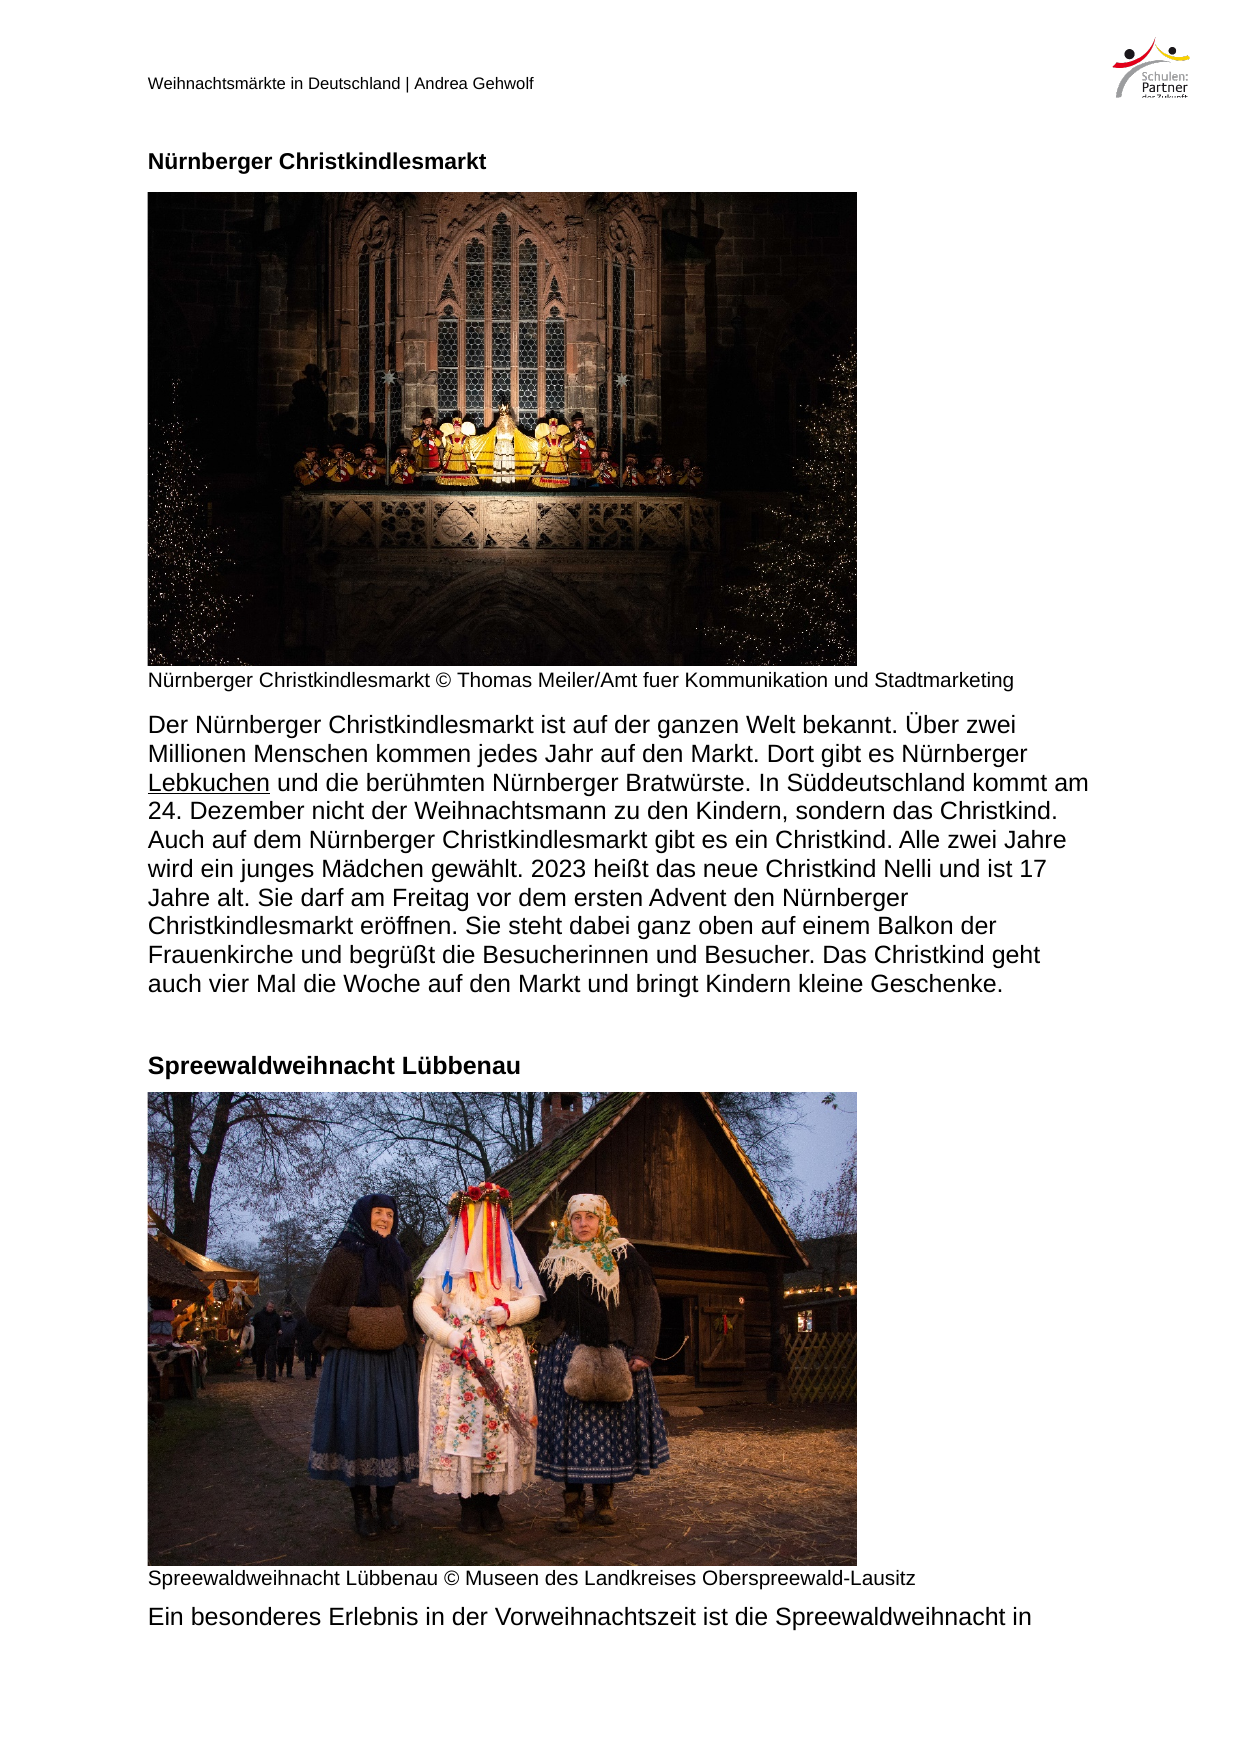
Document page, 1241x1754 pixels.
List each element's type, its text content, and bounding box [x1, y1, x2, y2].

picture [1111, 37, 1190, 97]
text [148, 1602, 1093, 1631]
picture [147, 1092, 857, 1566]
picture [147, 192, 857, 666]
text Spreewaldweihnacht Lübbenau [148, 1051, 1093, 1080]
text Der Nürnberger Christkindlesmarkt ist auf der ganzen Welt bekannt. Über zwei Millionen Menschen kommen jedes Jahr auf den Markt. Dort gibt es Nürnberger Lebkuchen und die berühmten Nürnberger Bratwürste. In Süddeutschland kommt am 24. Dezember nicht der Weihnachtsmann zu den Kindern, sondern das Christkind. Auch auf dem Nürnberger Christkindlesmarkt gibt es ein Christkind. Alle zwei Jahre wird ein junges Mädchen gewählt. 2023 heißt das neue Christkind Nelli und ist 17 Jahre alt. Sie darf am Freitag vor dem ersten Advent den Nürnberger Christkindlesmarkt eröffnen. Sie steht dabei ganz oben auf einem Balkon der Frauenkirche und begrüßt die Besucherinnen und Besucher. Das Christkind geht auch vier Mal die Woche auf den Markt und bringt Kindern kleine Geschenke. [148, 710, 1093, 997]
text Nürnberger Christkindlesmarkt [148, 148, 1093, 174]
